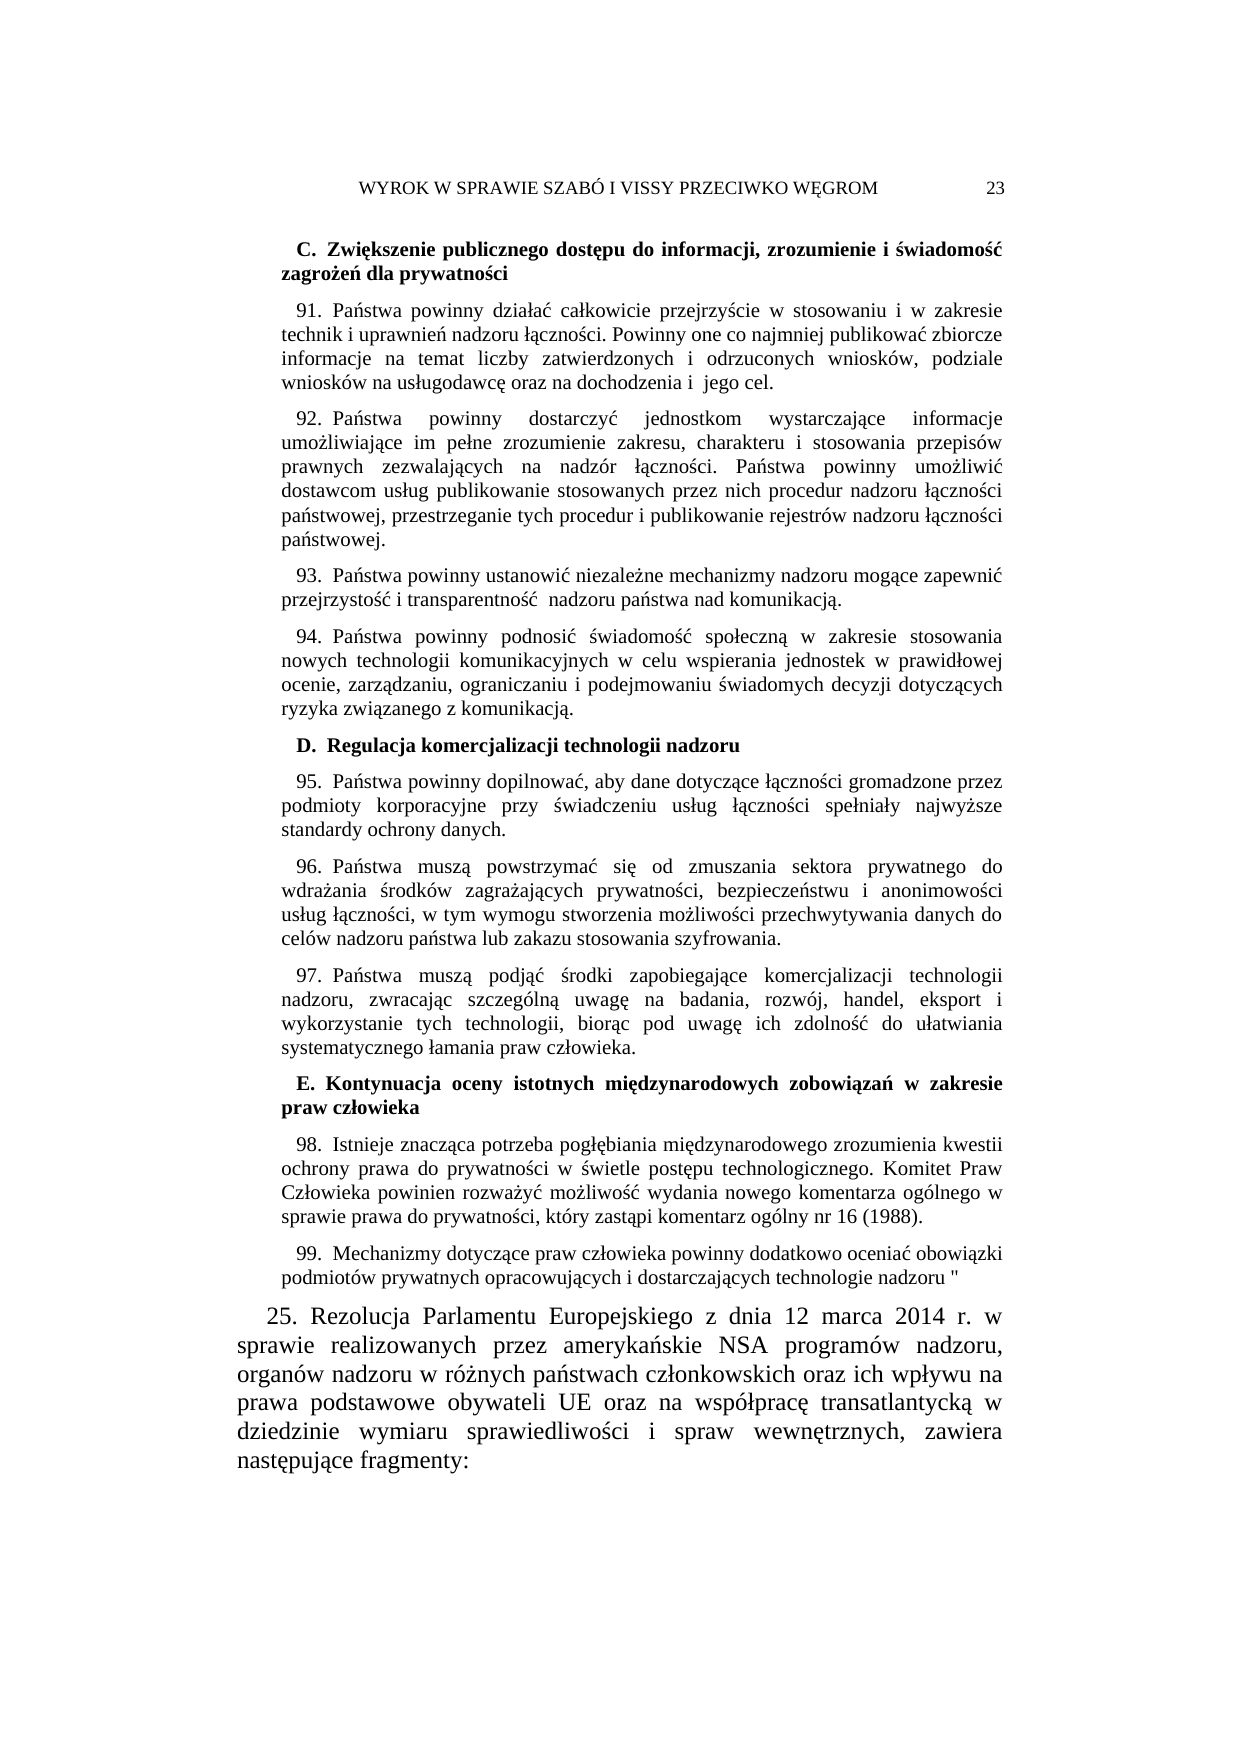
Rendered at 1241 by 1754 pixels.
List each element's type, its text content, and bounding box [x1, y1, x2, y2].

text E. Kontynuacja oceny istotnych międzynarodowych zobowiązań w zakresie praw człowieka [281, 1071, 1003, 1119]
text 25. Rezolucja Parlamentu Europejskiego z dnia 12 marca 2014 r. w sprawie realizowanych przez amerykańskie NSA programów nadzoru, organów nadzoru w różnych państwach członkowskich oraz ich wpływu na prawa podstawowe obywateli UE oraz na współpracę transatlantycką w dziedzinie wymiaru sprawiedliwości i spraw wewnętrznych, zawiera następujące fragmenty: [237, 1301, 1003, 1474]
text 93. Państwa powinny ustanowić niezależne mechanizmy nadzoru mogące zapewnić przejrzystość i transparentność nadzoru państwa nad komunikacją. [281, 563, 1003, 611]
text 96. Państwa muszą powstrzymać się od zmuszania sektora prywatnego do wdrażania środków zagrażających prywatności, bezpieczeństwu i anonimowości usług łączności, w tym wymogu stworzenia możliwości przechwytywania danych do celów nadzoru państwa lub zakazu stosowania szyfrowania. [281, 854, 1003, 950]
text 99. Mechanizmy dotyczące praw człowieka powinny dodatkowo oceniać obowiązki podmiotów prywatnych opracowujących i dostarczających technologie nadzoru " [281, 1241, 1003, 1289]
text 92. Państwa powinny dostarczyć jednostkom wystarczające informacje umożliwiające im pełne zrozumienie zakresu, charakteru i stosowania przepisów prawnych zezwalających na nadzór łączności. Państwa powinny umożliwić dostawcom usług publikowanie stosowanych przez nich procedur nadzoru łączności państwowej, przestrzeganie tych procedur i publikowanie rejestrów nadzoru łączności państwowej. [281, 406, 1003, 551]
text D. Regulacja komercjalizacji technologii nadzoru [281, 732, 1003, 757]
text 94. Państwa powinny podnosić świadomość społeczną w zakresie stosowania nowych technologii komunikacyjnych w celu wspierania jednostek w prawidłowej ocenie, zarządzaniu, ograniczaniu i podejmowaniu świadomych decyzji dotyczących ryzyka związanego z komunikacją. [281, 624, 1003, 720]
text 95. Państwa powinny dopilnować, aby dane dotyczące łączności gromadzone przez podmioty korporacyjne przy świadczeniu usług łączności spełniały najwyższe standardy ochrony danych. [281, 769, 1003, 841]
text 97. Państwa muszą podjąć środki zapobiegające komercjalizacji technologii nadzoru, zwracając szczególną uwagę na badania, rozwój, handel, eksport i wykorzystanie tych technologii, biorąc pod uwagę ich zdolność do ułatwiania systematycznego łamania praw człowieka. [281, 962, 1003, 1059]
text 98. Istnieje znacząca potrzeba pogłębiania międzynarodowego zrozumienia kwestii ochrony prawa do prywatności w świetle postępu technologicznego. Komitet Praw Człowieka powinien rozważyć możliwość wydania nowego komentarza ogólnego w sprawie prawa do prywatności, który zastąpi komentarz ogólny nr 16 (1988). [281, 1132, 1003, 1228]
text C. Zwiększenie publicznego dostępu do informacji, zrozumienie i świadomość zagrożeń dla prywatności [281, 237, 1003, 285]
text 91. Państwa powinny działać całkowicie przejrzyście w stosowaniu i w zakresie technik i uprawnień nadzoru łączności. Powinny one co najmniej publikować zbiorcze informacje na temat liczby zatwierdzonych i odrzuconych wniosków, podziale wniosków na usługodawcę oraz na dochodzenia i jego cel. [281, 297, 1003, 394]
